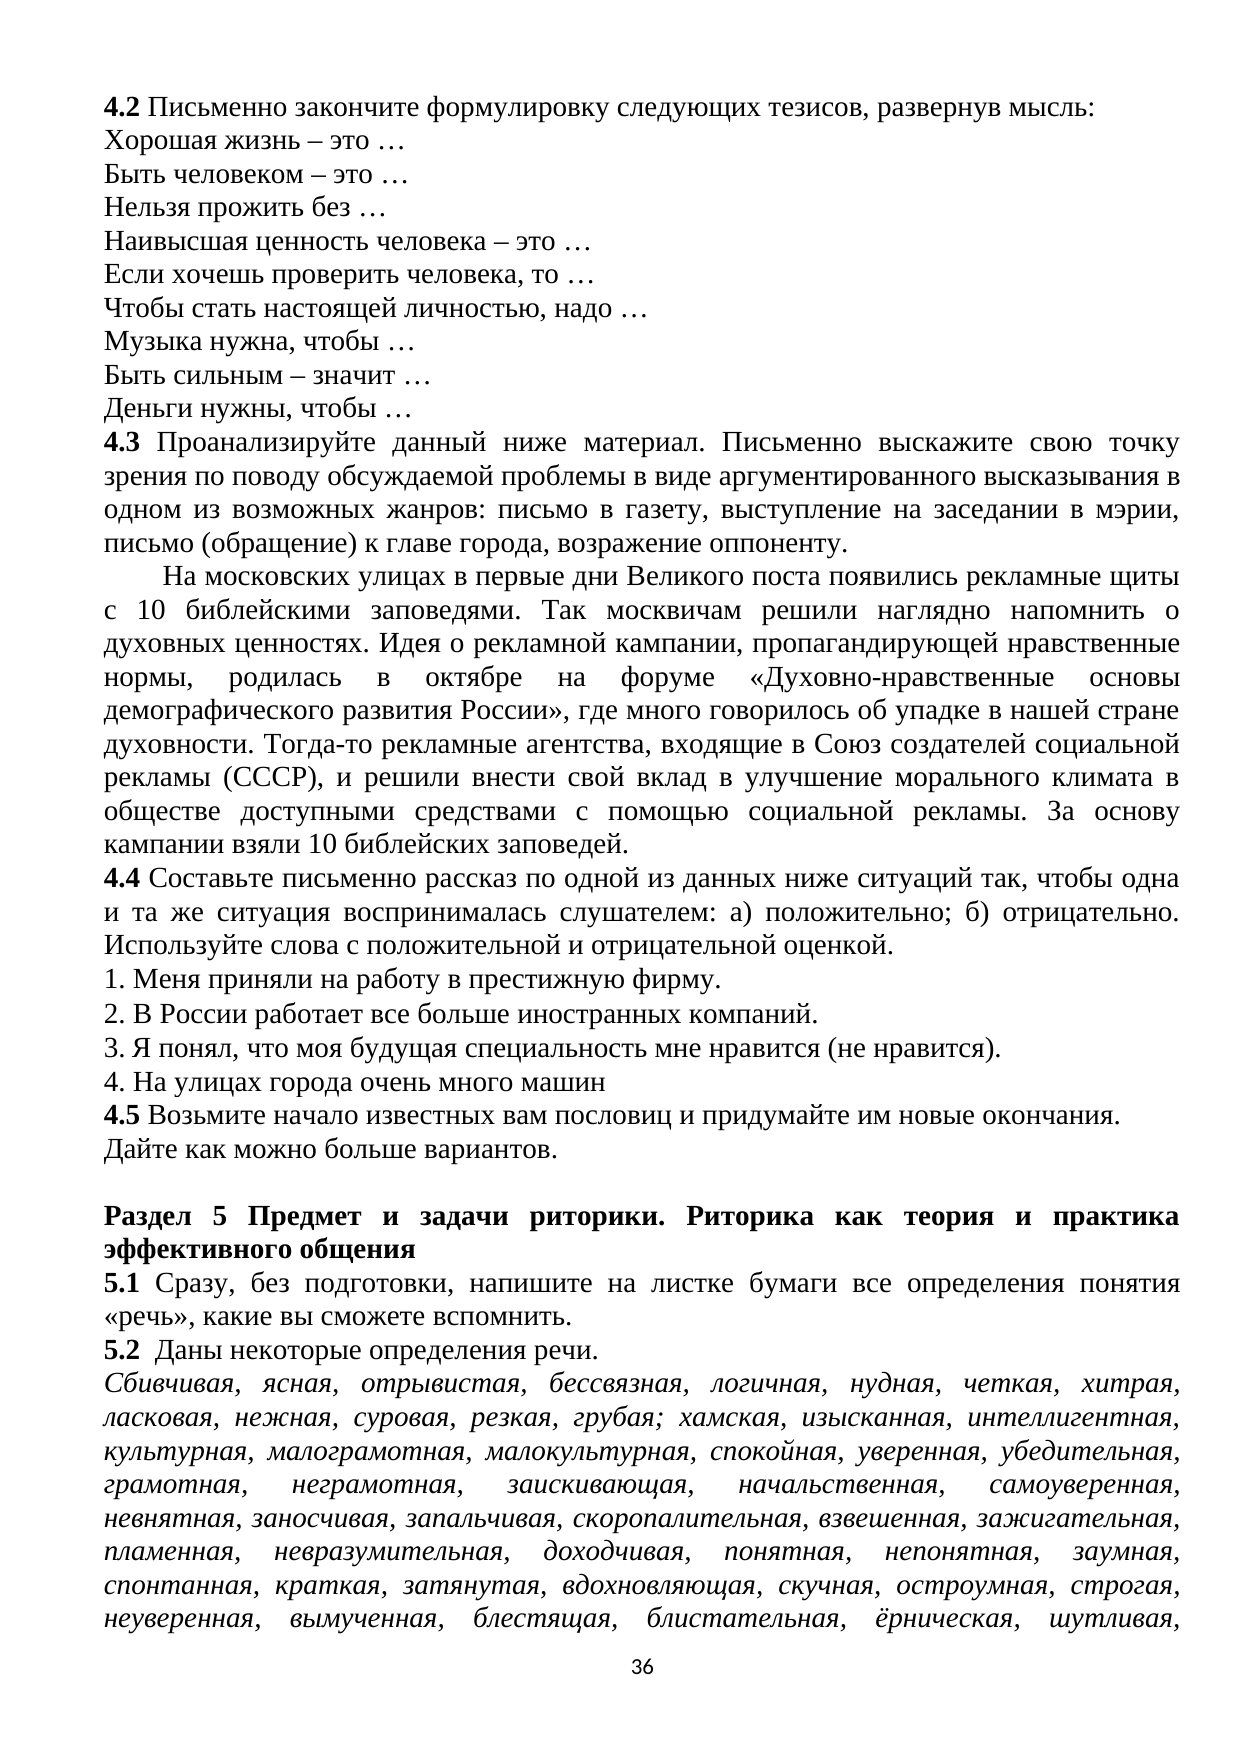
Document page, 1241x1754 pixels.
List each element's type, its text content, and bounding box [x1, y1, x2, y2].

text На московских улицах в первые дни Великого поста появились рекламные щиты с 10 библейскими заповедями. Так москвичам решили наглядно напомнить о духовных ценностях. Идея о рекламной кампании, пропагандирующей нравственные нормы, родилась в октябре на форуме «Духовно-нравственные основы демографического развития России», где много говорилось об упадке в нашей стране духовности. Тогда-то рекламные агентства, входящие в Союз создателей социальной рекламы (СССР), и решили внести свой вклад в улучшение морального климата в обществе доступными средствами с помощью социальной рекламы. За основу кампании взяли 10 библейских заповедей. [103, 558, 1181, 860]
text Раздел 5 Предмет и задачи риторики. Риторика как теория и практика эффективного общения [103, 1198, 1181, 1265]
text 3. Я понял, что моя будущая специальность мне нравится (не нравится). [103, 1030, 1181, 1064]
text 4.5 Возьмите начало известных вам пословиц и придумайте им новые окончания. Дайте как можно больше вариантов. [558, 1097, 1181, 1164]
text Чтобы стать настоящей личностью, надо … [103, 290, 1181, 323]
text 2. В России работает все больше иностранных компаний. [103, 997, 1181, 1030]
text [103, 1366, 1181, 1634]
text Наивысшая ценность человека – это … [103, 223, 1181, 256]
text 4. На улицах города очень много машин [103, 1064, 1181, 1097]
text 5.2 Даны некоторые определения речи. [103, 1332, 1181, 1366]
text 5.1 Сразу, без подготовки, напишите на листке бумаги все определения понятия «речь», какие вы сможете вспомнить. [103, 1265, 1181, 1332]
text Нельзя прожить без … [103, 189, 1181, 223]
text Деньги нужны, чтобы … [103, 391, 1181, 424]
text 4.4 Составьте письменно рассказ по одной из данных ниже ситуаций так, чтобы одна и та же ситуация воспринималась слушателем: а) положительно; б) отрицательно. Используйте слова с положительной и отрицательной оценкой. [103, 860, 1181, 961]
text 1. Меня приняли на работу в престижную фирму. [103, 961, 1181, 994]
text Хорошая жизнь – это … [103, 122, 1181, 156]
text Если хочешь проверить человека, то … [103, 256, 1181, 290]
text Быть человеком – это … [103, 156, 1181, 189]
text Быть сильным – значит … [103, 357, 1181, 391]
text 4.3 Проанализируйте данный ниже материал. Письменно выскажите свою точку зрения по поводу обсуждаемой проблемы в виде аргументированного высказывания в одном из возможных жанров: письмо в газету, выступление на заседании в мэрии, письмо (обращение) к главе города, возражение оппоненту. [103, 424, 1181, 558]
text 4.2 Письменно закончите формулировку следующих тезисов, развернув мысль: [103, 89, 1181, 122]
text Музыка нужна, чтобы … [103, 323, 1181, 357]
